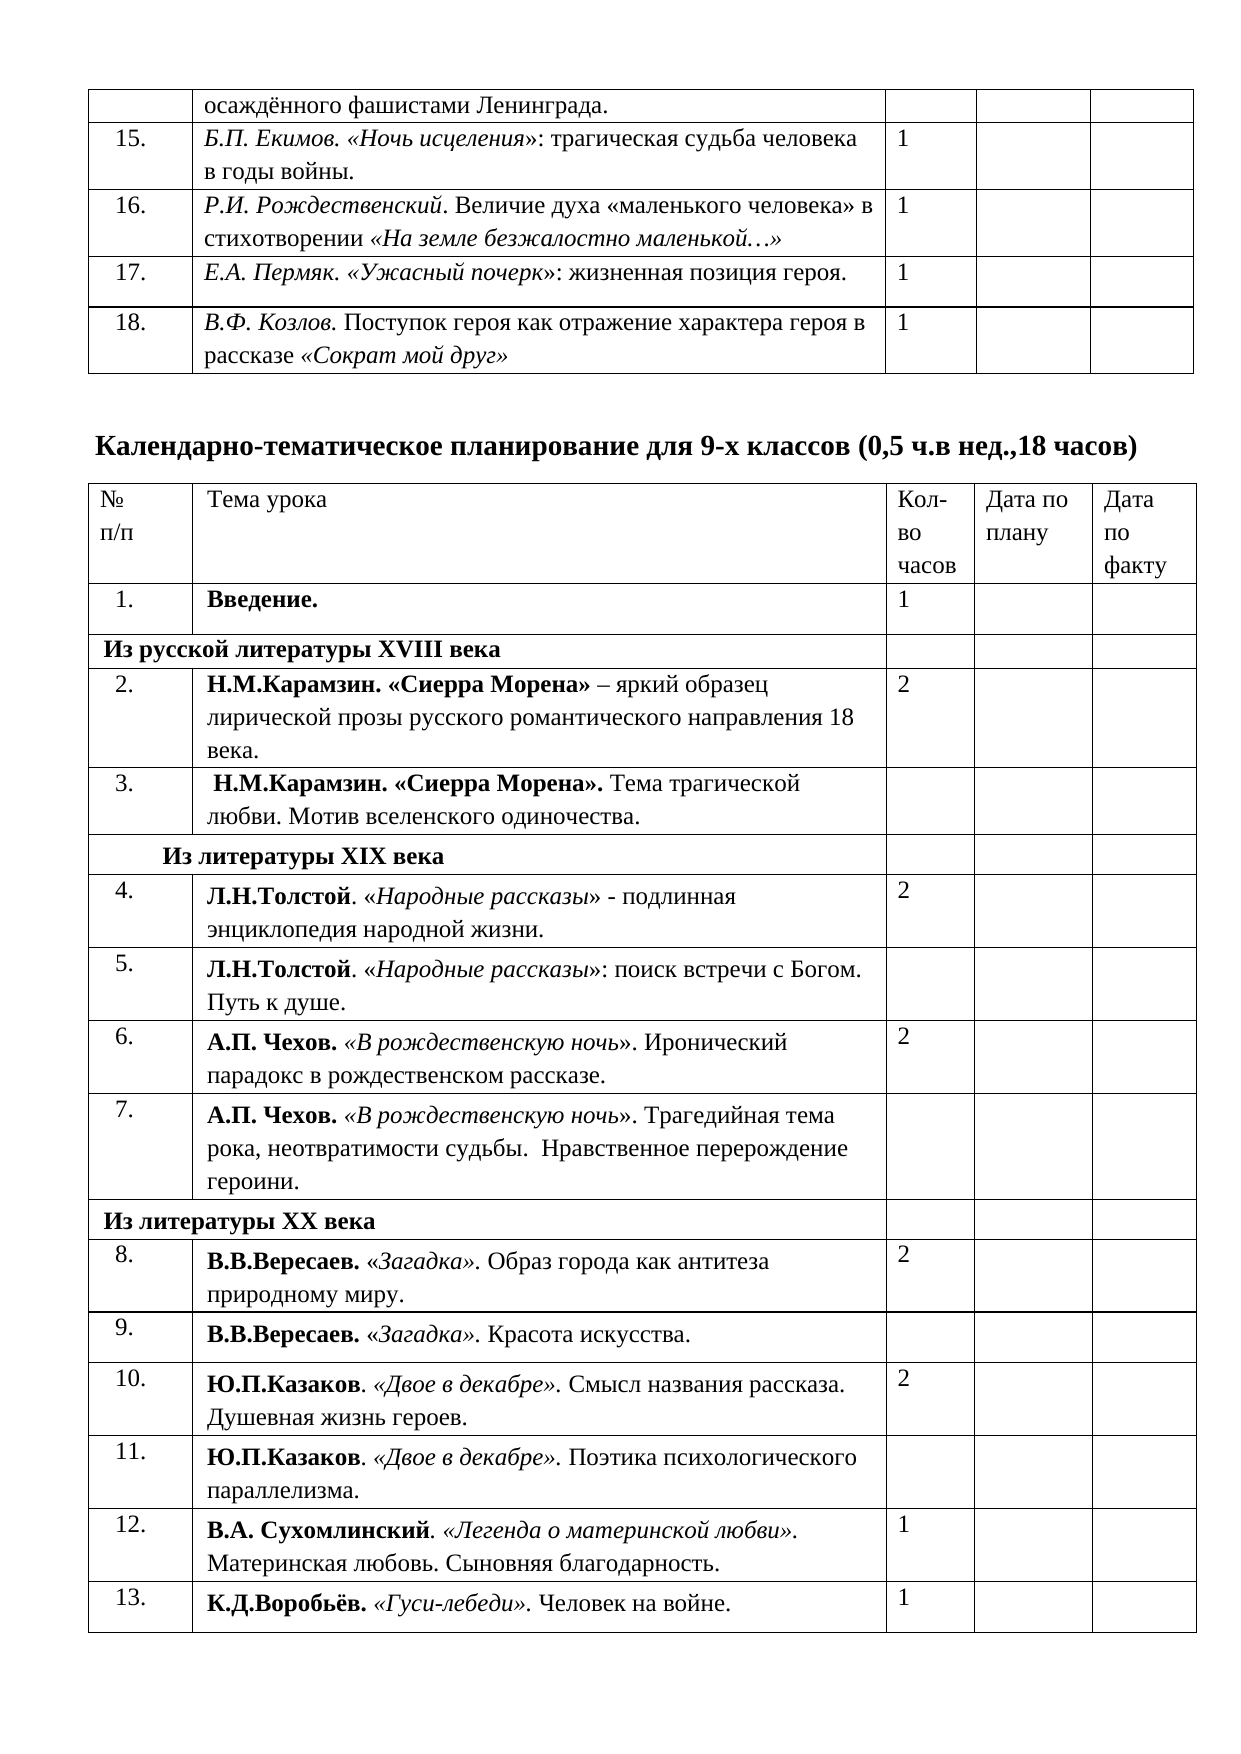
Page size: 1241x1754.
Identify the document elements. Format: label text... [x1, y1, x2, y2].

table_cell [89, 1363, 192, 1435]
table_cell [89, 190, 192, 256]
table_cell [89, 1313, 192, 1362]
table_cell [1093, 1582, 1196, 1632]
table_cell В.В.Вересаев. «Загадка». Образ города как антитеза природному миру. [193, 1240, 886, 1311]
table_cell [975, 948, 1092, 1020]
table_cell Введение. [193, 584, 886, 633]
table_cell [977, 190, 1090, 256]
table_cell [89, 1240, 192, 1311]
table_cell [89, 90, 192, 122]
table_cell Ю.П.Казаков. «Двое в декабре». Поэтика психологического параллелизма. [193, 1436, 886, 1508]
table_cell [1091, 257, 1193, 306]
table_cell [89, 1094, 192, 1198]
table_cell [1093, 1436, 1196, 1508]
table_cell [89, 1436, 192, 1508]
table_cell [1093, 875, 1196, 947]
table_cell [89, 1021, 192, 1093]
table_cell [1093, 835, 1196, 874]
table_cell [1093, 1240, 1196, 1311]
table_cell 1 [887, 584, 974, 633]
table_cell А.П. Чехов. «В рождественскую ночь». Иронический парадокс в рождественском рассказе. [193, 1021, 886, 1093]
table_cell В.Ф. Козлов. Поступок героя как отражение характера героя в рассказе «Сократ мой друг» [193, 308, 885, 373]
table_cell 2 [887, 669, 974, 767]
table_cell [975, 1094, 1092, 1198]
table_cell Из русской литературы XVIII века [89, 635, 886, 668]
table_cell [975, 1021, 1092, 1093]
table_cell Л.Н.Толстой. «Народные рассказы»: поиск встречи с Богом. Путь к душе. [193, 948, 886, 1020]
table_cell Р.И. Рождественский. Величие духа «маленького человека» в стихотворении «На земле безжалостно маленькой…» [193, 190, 885, 256]
table_cell Е.А. Пермяк. «Ужасный почерк»: жизненная позиция героя. [193, 257, 885, 306]
table_cell [89, 875, 192, 947]
table_cell В.В.Вересаев. «Загадка». Красота искусства. [193, 1313, 886, 1362]
table_cell [1093, 1094, 1196, 1198]
table_cell [1093, 1363, 1196, 1435]
table_cell [975, 1436, 1092, 1508]
table_header Кол-во часов [887, 484, 974, 583]
table_cell [975, 669, 1092, 767]
table_cell [977, 308, 1090, 373]
table_cell 2 [887, 1363, 974, 1435]
table_cell [1093, 635, 1196, 668]
table_cell [977, 90, 1090, 122]
table_header Дата по факту [1093, 484, 1196, 583]
table_header № п/п [89, 484, 192, 583]
table_cell [89, 1582, 192, 1632]
table_cell 1 [886, 308, 976, 373]
table_header Тема урока [193, 484, 886, 583]
table_cell [975, 1200, 1092, 1238]
table_cell [975, 1313, 1092, 1362]
table_cell [1091, 190, 1193, 256]
table_cell [887, 1094, 974, 1198]
table_cell Б.П. Екимов. «Ночь исцеления»: трагическая судьба человека в годы войны. [193, 123, 885, 189]
text Календарно-тематическое планирование для 9-х классов (0,5 ч.в нед.,18 часов) [89, 428, 1152, 461]
table_cell [977, 257, 1090, 306]
table_cell [887, 948, 974, 1020]
table_cell Из литературы XX века [89, 1200, 886, 1238]
table_header Дата по плану [975, 484, 1092, 583]
table_cell Из литературы XIX века [89, 835, 886, 874]
table_cell Ю.П.Казаков. «Двое в декабре». Смысл названия рассказа. Душевная жизнь героев. [193, 1363, 886, 1435]
table_cell [1093, 669, 1196, 767]
table_cell 1 [886, 257, 976, 306]
table_cell 2 [887, 1021, 974, 1093]
table_cell Н.М.Карамзин. «Сиерра Морена». Тема трагической любви. Мотив вселенского одиночества. [193, 768, 886, 834]
table_cell В.А. Сухомлинский. «Легенда о материнской любви». Материнская любовь. Сыновняя благодарность. [193, 1509, 886, 1581]
table_cell [1093, 1200, 1196, 1238]
table_cell 2 [887, 1240, 974, 1311]
table_cell [1093, 1021, 1196, 1093]
table_cell Л.Н.Толстой. «Народные рассказы» - подлинная энциклопедия народной жизни. [193, 875, 886, 947]
table_cell [1093, 948, 1196, 1020]
table_cell [887, 835, 974, 874]
table_cell [975, 768, 1092, 834]
table_cell [89, 948, 192, 1020]
table_cell [89, 584, 192, 633]
table_cell К.Д.Воробьёв. «Гуси-лебеди». Человек на войне. [193, 1582, 886, 1632]
table_cell Н.М.Карамзин. «Сиерра Морена» – яркий образец лирической прозы русского романтического направления 18 века. [193, 669, 886, 767]
table_cell 1 [886, 123, 976, 189]
table_cell [887, 1436, 974, 1508]
table_cell [975, 1363, 1092, 1435]
table_cell [89, 669, 192, 767]
table_cell [89, 257, 192, 306]
table_cell [1093, 1509, 1196, 1581]
table_cell [89, 768, 192, 834]
table_cell [89, 1509, 192, 1581]
table_cell [975, 1582, 1092, 1632]
table_cell [975, 584, 1092, 633]
table_cell [887, 1313, 974, 1362]
table_cell [975, 1240, 1092, 1311]
table_cell [89, 308, 192, 373]
table_cell 1 [887, 1509, 974, 1581]
table_cell 2 [887, 875, 974, 947]
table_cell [193, 90, 885, 122]
table_cell [1091, 123, 1193, 189]
table_cell [975, 1509, 1092, 1581]
table_cell [1093, 768, 1196, 834]
table_cell [887, 635, 974, 668]
table_cell А.П. Чехов. «В рождественскую ночь». Трагедийная тема рока, неотвратимости судьбы. Нравственное перерождение героини. [193, 1094, 886, 1198]
table_cell 1 [886, 190, 976, 256]
table_cell [975, 835, 1092, 874]
table_cell 1 [887, 1582, 974, 1632]
table_cell [1091, 90, 1193, 122]
table_cell [1093, 584, 1196, 633]
table_cell [975, 875, 1092, 947]
table_cell 1 [886, 90, 976, 122]
table_cell [975, 635, 1092, 668]
table_cell [887, 768, 974, 834]
table_cell [887, 1200, 974, 1238]
table_cell [977, 123, 1090, 189]
table_cell [89, 123, 192, 189]
table_cell [1091, 308, 1193, 373]
table_cell [1093, 1313, 1196, 1362]
